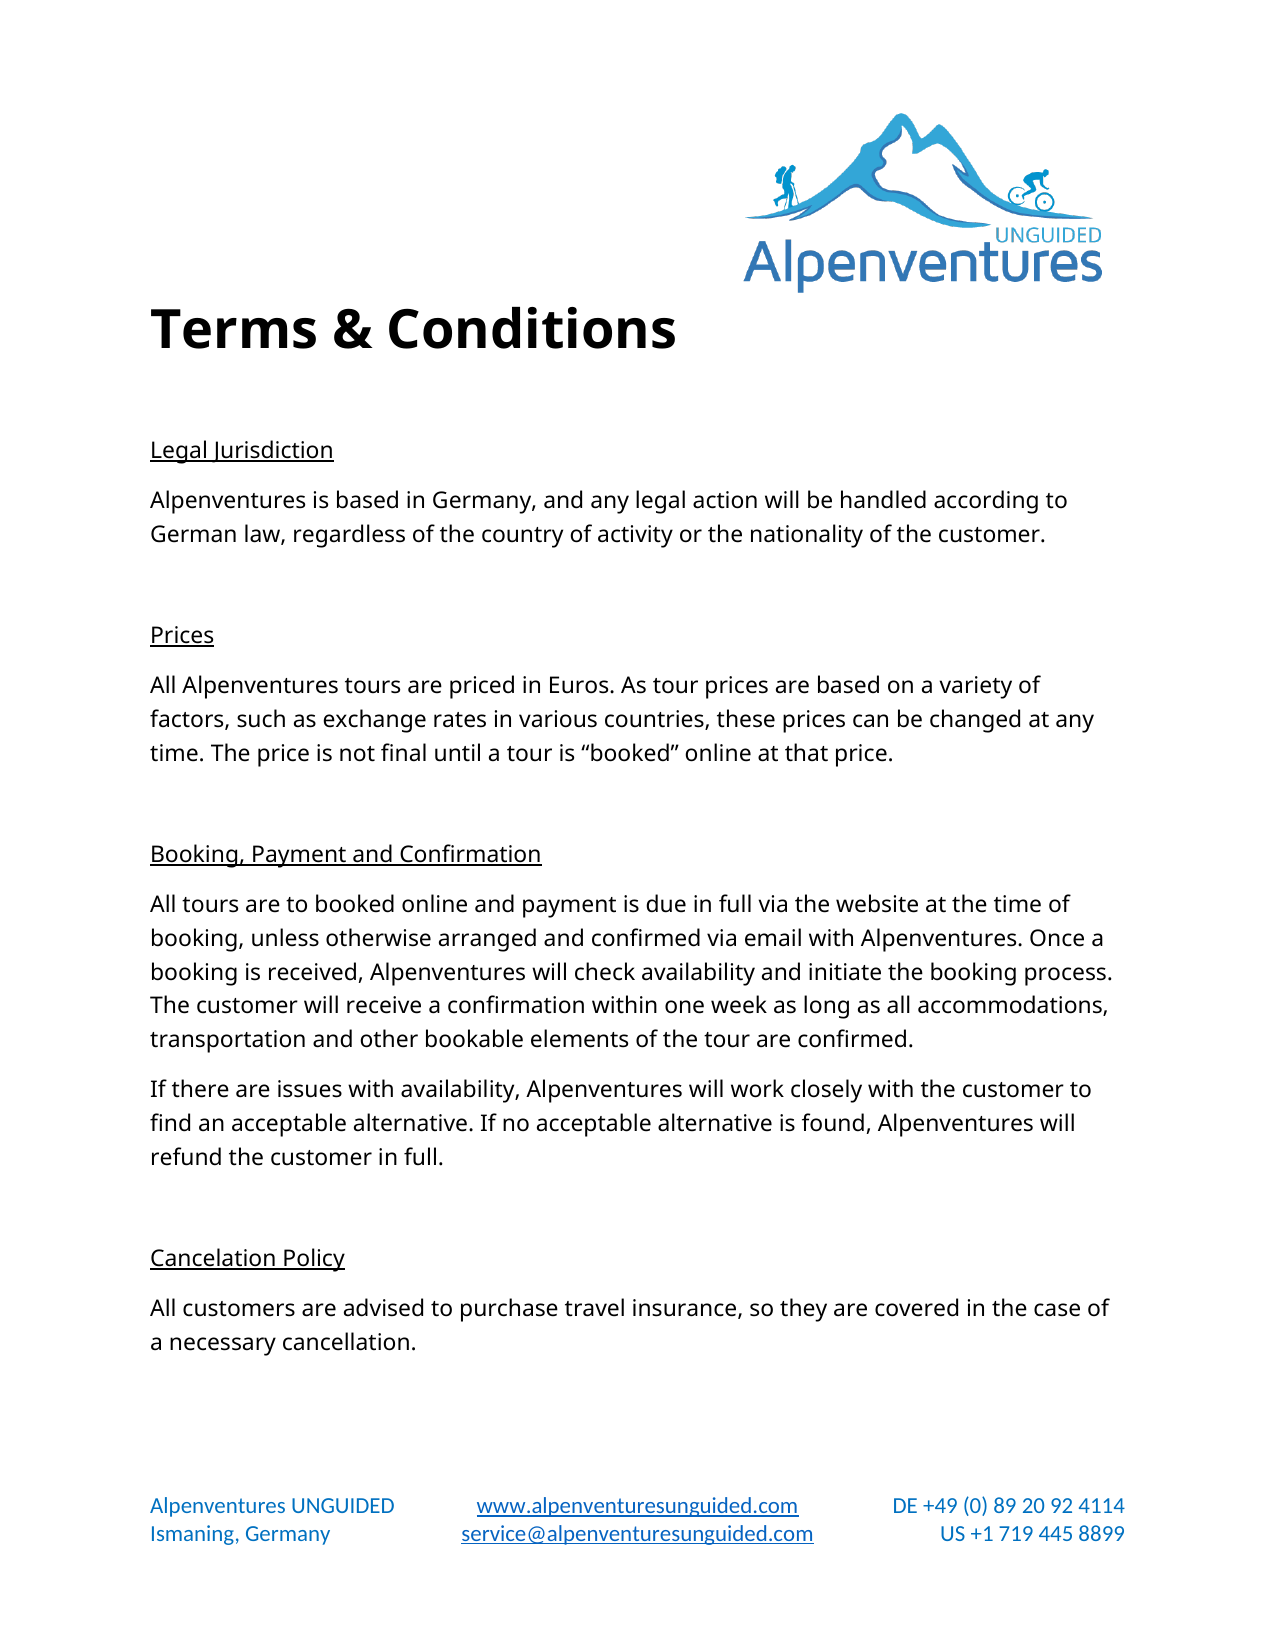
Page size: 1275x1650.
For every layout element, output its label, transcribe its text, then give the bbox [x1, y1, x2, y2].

text All customers are advised to purchase travel insurance, so they are covered in the case of a necessary cancellation. [150, 1292, 1125, 1357]
text Legal Jurisdiction [150, 434, 1125, 465]
text Alpenventures is based in Germany, and any legal action will be handled according to German law, regardless of the country of activity or the nationality of the customer. [150, 484, 1125, 549]
text All Alpenventures tours are priced in Euros. As tour prices are based on a variety of factors, such as exchange rates in various countries, these prices can be changed at any time. The price is not final until a tour is “booked” online at that price. [150, 669, 1125, 768]
picture [712, 86, 1125, 291]
text Terms & Conditions [150, 291, 1125, 364]
text Prices [150, 619, 1125, 650]
text Booking, Payment and Confirmation [150, 837, 1125, 869]
text If there are issues with availability, Alpenventures will work closely with the customer to find an acceptable alternative. If no acceptable alternative is found, Alpenventures will refund the customer in full. [150, 1073, 1125, 1172]
text Cancelation Policy [150, 1242, 1125, 1273]
text All tours are to booked online and payment is due in full via the website at the time of booking, unless otherwise arranged and confirmed via email with Alpenventures. Once a booking is received, Alpenventures will check availability and initiate the booking process. The customer will receive a confirmation within one week as long as all accommodations, transportation and other bookable elements of the tour are confirmed. [150, 888, 1125, 1054]
